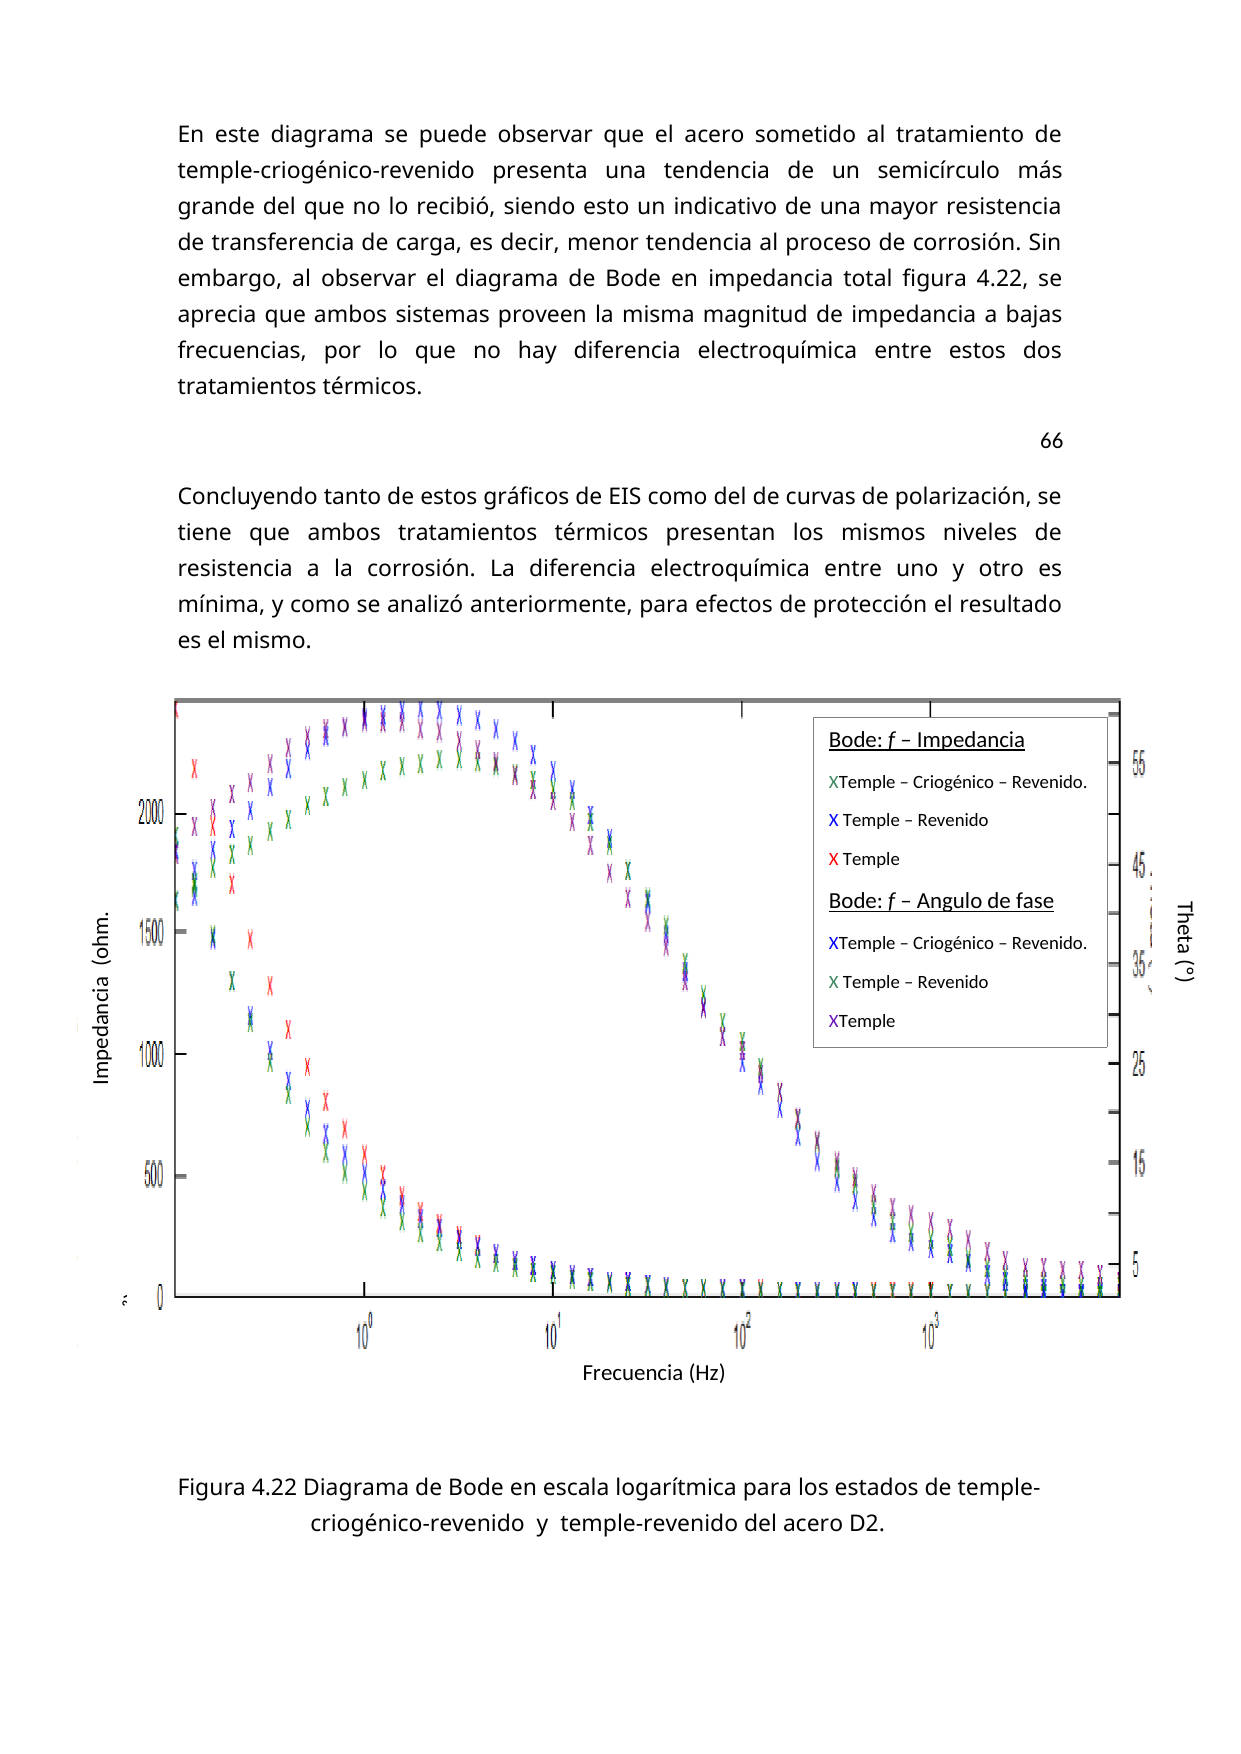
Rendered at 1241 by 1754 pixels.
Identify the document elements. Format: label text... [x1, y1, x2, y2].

text En este diagrama se puede observar que el acero sometido al tratamiento de temple-criogénico-revenido presenta una tendencia de un semicírculo más grande del que no lo recibió, siendo esto un indicativo de una mayor resistencia de transferencia de carga, es decir, menor tendencia al proceso de corrosión. Sin embargo, al observar el diagrama de Bode en impedancia total figura 4.22, se aprecia que ambos sistemas proveen la misma magnitud de impedancia a bajas frecuencias, por lo que no hay diferencia electroquímica entre estos dos tratamientos térmicos. [177, 118, 1063, 401]
text Concluyendo tanto de estos gráficos de EIS como del de curvas de polarización, se tiene que ambos tratamientos térmicos presentan los mismos niveles de resistencia a la corrosión. La diferencia electroquímica entre uno y otro es mínima, y como se analizó anteriormente, para efectos de protección el resultado es el mismo. [177, 480, 1063, 655]
picture [73, 680, 1166, 1401]
text Figura 4.22 Diagrama de Bode en escala logarítmica para los estados de temple-criogénico-revenido y temple-revenido del acero D2. [177, 1471, 1063, 1538]
text 66 [177, 426, 1063, 454]
